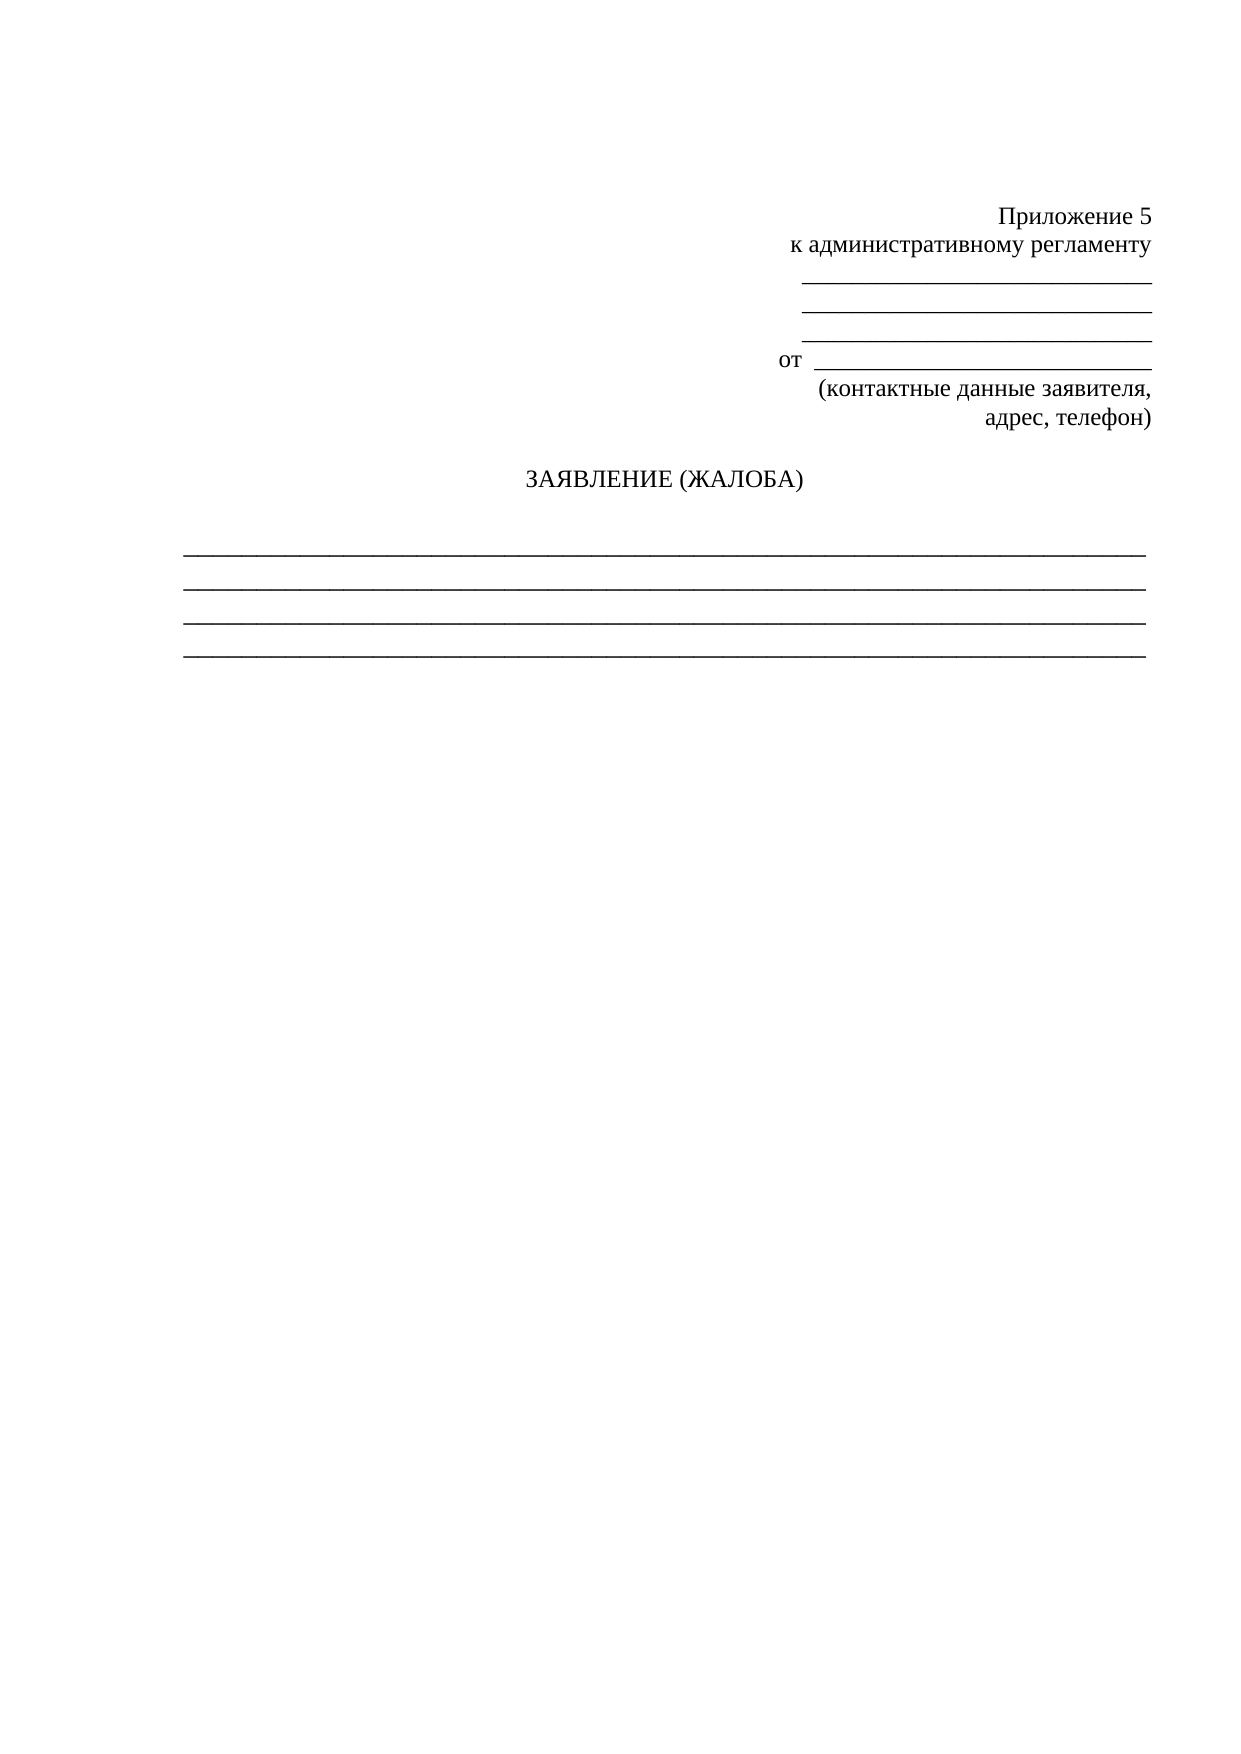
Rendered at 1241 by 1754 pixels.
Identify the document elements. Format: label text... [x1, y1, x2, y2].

text к административному регламенту [177, 229, 1152, 258]
text адрес, телефон) [177, 402, 1152, 431]
text ____________________________ [177, 258, 1152, 287]
text (контактные данные заявителя, [177, 373, 1152, 402]
text __________________________________________________________________ [177, 594, 1152, 627]
text ____________________________ [177, 287, 1152, 316]
text __________________________________________________________________ [177, 560, 1152, 594]
text __________________________________________________________________ [177, 527, 1152, 560]
text __________________________________________________________________ [177, 627, 1152, 661]
text ____________________________ [177, 316, 1152, 344]
text от ___________________________ [177, 344, 1152, 373]
text Приложение 5 [177, 201, 1152, 229]
text ЗАЯВЛЕНИЕ (ЖАЛОБА) [177, 464, 1152, 493]
